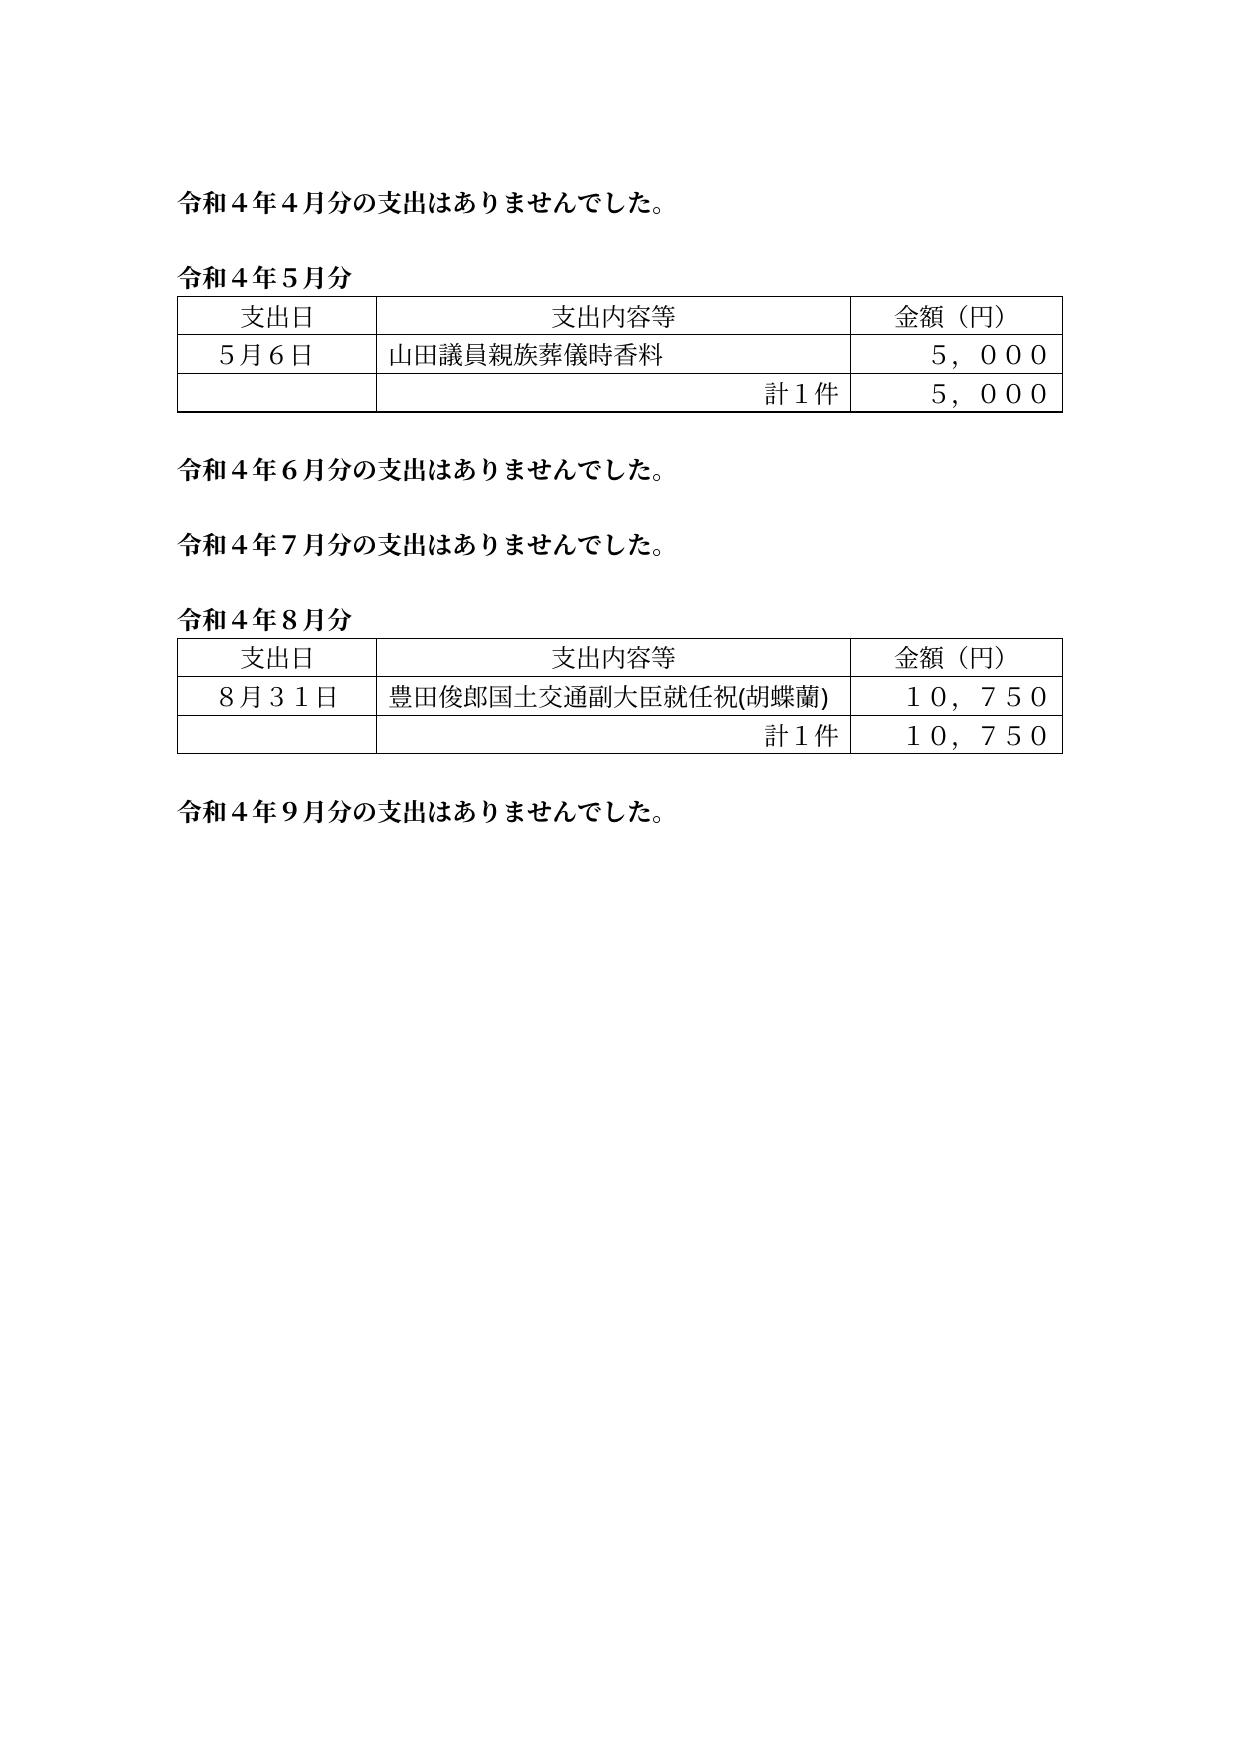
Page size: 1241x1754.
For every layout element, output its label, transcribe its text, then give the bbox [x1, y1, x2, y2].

text 令和４年６月分の支出はありませんでした。 [177, 450, 1063, 487]
table_cell １０，７５０ [851, 677, 1062, 714]
table_cell [178, 716, 376, 753]
table_cell 計１件 [377, 716, 850, 753]
table_cell [178, 374, 376, 411]
text 令和４年９月分の支出はありませんでした。 [177, 792, 1063, 829]
table_header 支出内容等 [377, 639, 850, 676]
text 令和４年５月分 [177, 258, 1063, 296]
table_header 金額（円） [851, 297, 1062, 334]
table_header 金額（円） [851, 639, 1062, 676]
table_cell 豊田俊郎国土交通副大臣就任祝(胡蝶蘭) [377, 677, 850, 714]
text 令和４年７月分の支出はありませんでした。 [177, 525, 1063, 562]
text 令和４年４月分の支出はありませんでした。 [177, 183, 1063, 221]
text 令和４年８月分 [177, 600, 1063, 637]
table_cell 計１件 [377, 374, 850, 411]
table_cell ５月６日 [178, 335, 376, 373]
table_header 支出日 [178, 639, 376, 676]
table_cell 山田議員親族葬儀時香料 [377, 335, 850, 373]
table_cell ８月３１日 [178, 677, 376, 714]
table_cell １０，７５０ [851, 716, 1062, 753]
table_cell ５，０００ [851, 374, 1062, 411]
table_cell ５，０００ [851, 335, 1062, 373]
table_header 支出内容等 [377, 297, 850, 334]
table_header 支出日 [178, 297, 376, 334]
